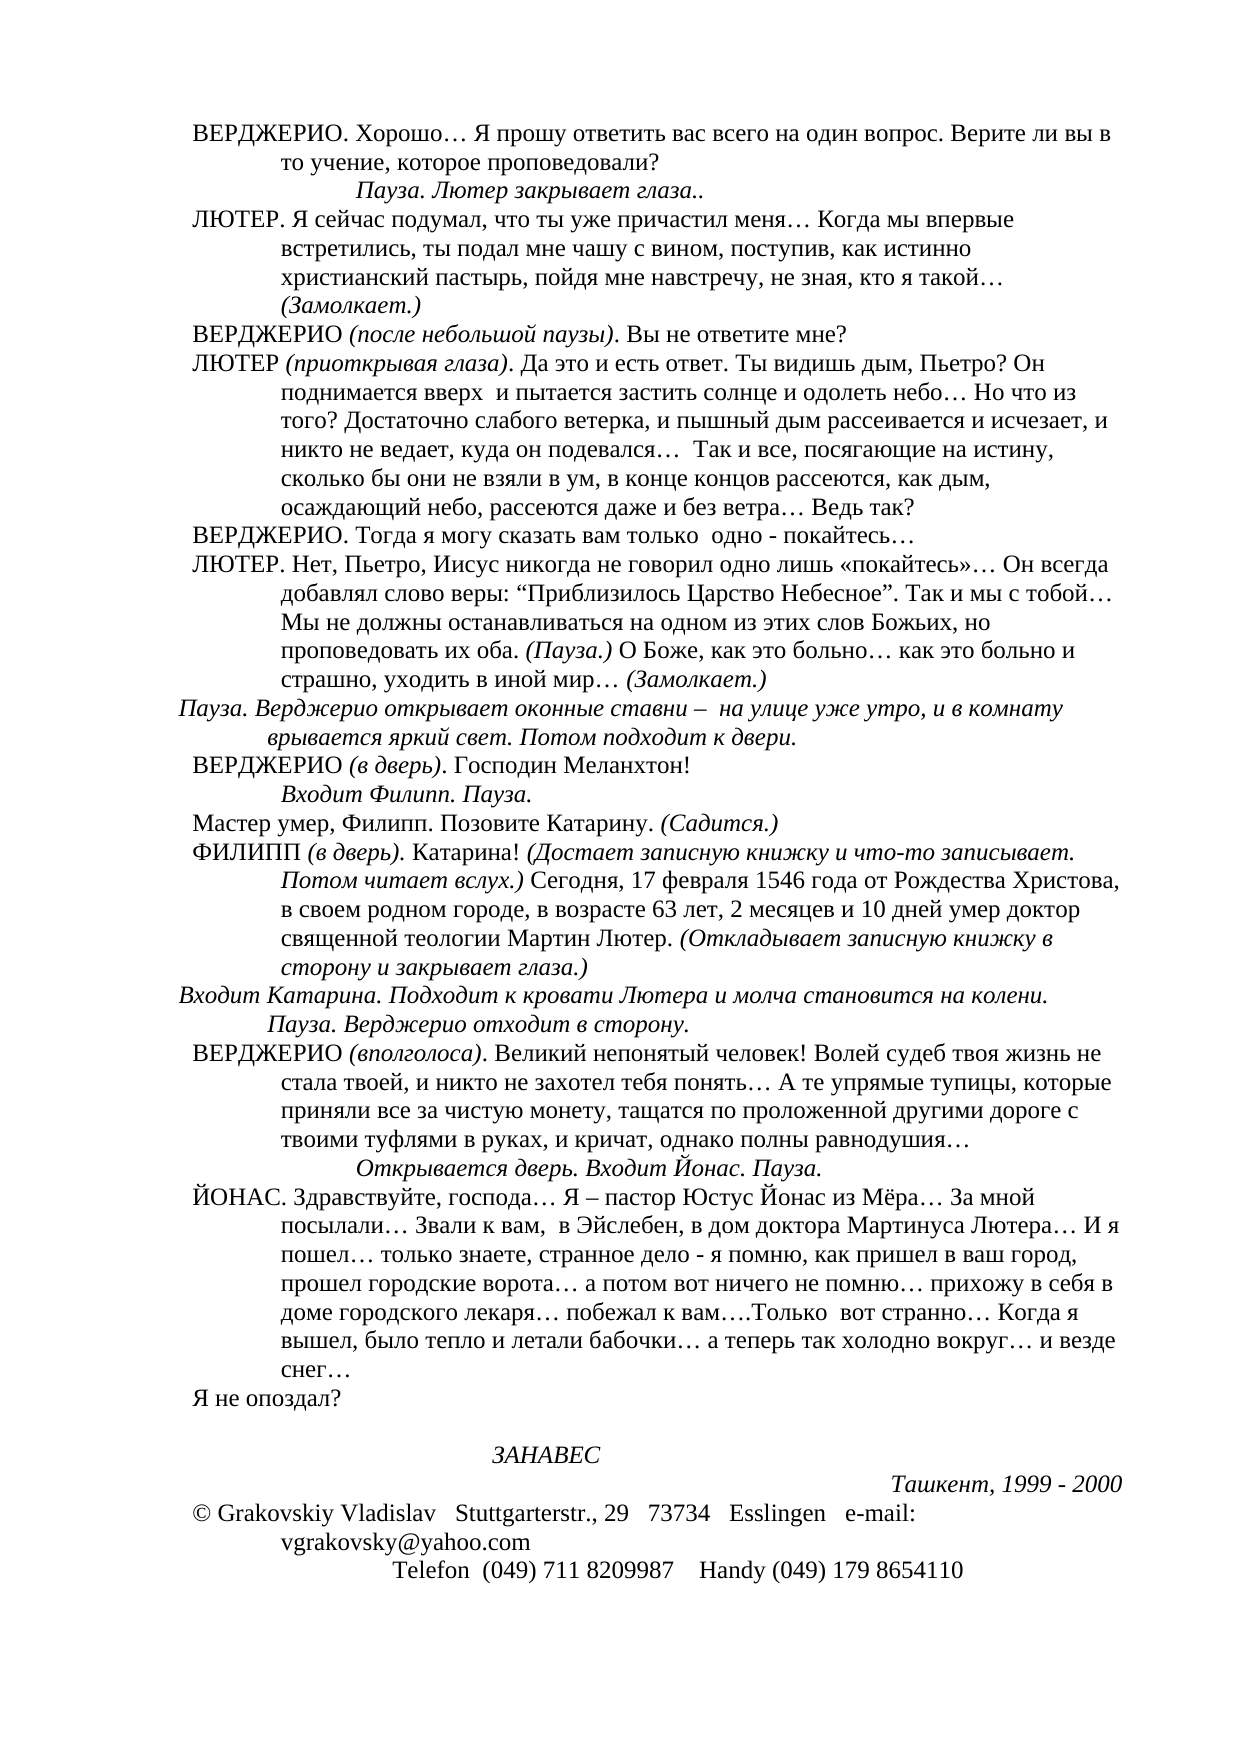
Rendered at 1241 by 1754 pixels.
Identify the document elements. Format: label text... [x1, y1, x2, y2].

text Входит Филипп. Пауза. [192, 779, 1122, 808]
text Пауза. Верджерио открывает оконные ставни – на улице уже утро, и в комнату врывается яркий свет. Потом подходит к двери. [178, 693, 1122, 751]
text ЛЮТЕР. Я сейчас подумал, что ты уже причастил меня… Когда мы впервые встретились, ты подал мне чашу с вином, поступив, как истинно христианский пастырь, пойдя мне навстречу, не зная, кто я такой… (Замолкает.) [192, 204, 1122, 319]
text ВЕРДЖЕРИО. Тогда я могу сказать вам только одно - покайтесь… [192, 521, 1122, 549]
text Открывается дверь. Входит Йонас. Пауза. [281, 1153, 1122, 1182]
text Входит Катарина. Подходит к кровати Лютера и молча становится на колени. Пауза. Верджерио отходит в сторону. [178, 981, 1122, 1038]
text ЙОНАС. Здравствуйте, господа… Я – пастор Юстус Йонас из Мёра… За мной посылали… Звали к вам, в Эйслебен, в дом доктора Мартинуса Лютера… И я пошел… только знаете, странное дело - я помню, как пришел в ваш город, прошел городские ворота… а потом вот ничего не помню… прихожу в себя в доме городского лекаря… побежал к вам….Только вот странно… Когда я вышел, было тепло и летали бабочки… а теперь так холодно вокруг… и везде снег… [192, 1182, 1122, 1383]
text ВЕРДЖЕРИО. Хорошо… Я прошу ответить вас всего на один вопрос. Верите ли вы в то учение, которое проповедовали? [192, 118, 1122, 176]
text Мастер умер, Филипп. Позовите Катарину. (Садится.) [192, 808, 1122, 837]
text ВЕРДЖЕРИО (вполголоса). Великий непонятый человек! Волей судеб твоя жизнь не стала твоей, и никто не захотел тебя понять… А те упрямые тупицы, которые приняли все за чистую монету, тащатся по проложенной другими дороге с твоими туфлями в руках, и кричат, однако полны равнодушия… [192, 1038, 1122, 1153]
text Я не опоздал? [192, 1383, 1122, 1412]
text ЛЮТЕР (приоткрывая глаза). Да это и есть ответ. Ты видишь дым, Пьетро? Он поднимается вверх и пытается застить солнце и одолеть небо… Но что из того? Достаточно слабого ветерка, и пышный дым рассеивается и исчезает, и никто не ведает, куда он подевался… Так и все, посягающие на истину, сколько бы они не взяли в ум, в конце концов рассеются, как дым, осаждающий небо, рассеются даже и без ветра… Ведь так? [192, 348, 1122, 521]
text ЛЮТЕР. Нет, Пьетро, Иисус никогда не говорил одно лишь «покайтесь»… Он всегда добавлял слово веры: “Приблизилось Царство Небесное”. Так и мы с тобой… Мы не должны останавливаться на одном из этих слов Божьих, но проповедовать их оба. (Пауза.) О Боже, как это больно… как это больно и страшно, уходить в иной мир… (Замолкает.) [192, 549, 1122, 693]
text © Grakovskiy Vladislav Stuttgarterstr., 29 73734 Esslingen e-mail: vgrakovsky@yahoo.com [192, 1498, 1122, 1556]
text ЗАНАВЕС [417, 1441, 1122, 1469]
text Telefon (049) 711 8209987 Handy (049) 179 8654110 [192, 1556, 1122, 1584]
text ВЕРДЖЕРИО (после небольшой паузы). Вы не ответите мне? [192, 319, 1122, 348]
text ВЕРДЖЕРИО (в дверь). Господин Меланхтон! [192, 751, 1122, 779]
text ФИЛИПП (в дверь). Катарина! (Достает записную книжку и что-то записывает. Потом читает вслух.) Сегодня, 17 февраля 1546 года от Рождества Христова, в своем родном городе, в возрасте 63 лет, 2 месяцев и 10 дней умер доктор священной теологии Мартин Лютер. (Откладывает записную книжку в сторону и закрывает глаза.) [192, 837, 1122, 981]
text Пауза. Лютер закрывает глаза.. [281, 176, 1122, 204]
text Ташкент, 1999 - 2000 [267, 1469, 1122, 1498]
